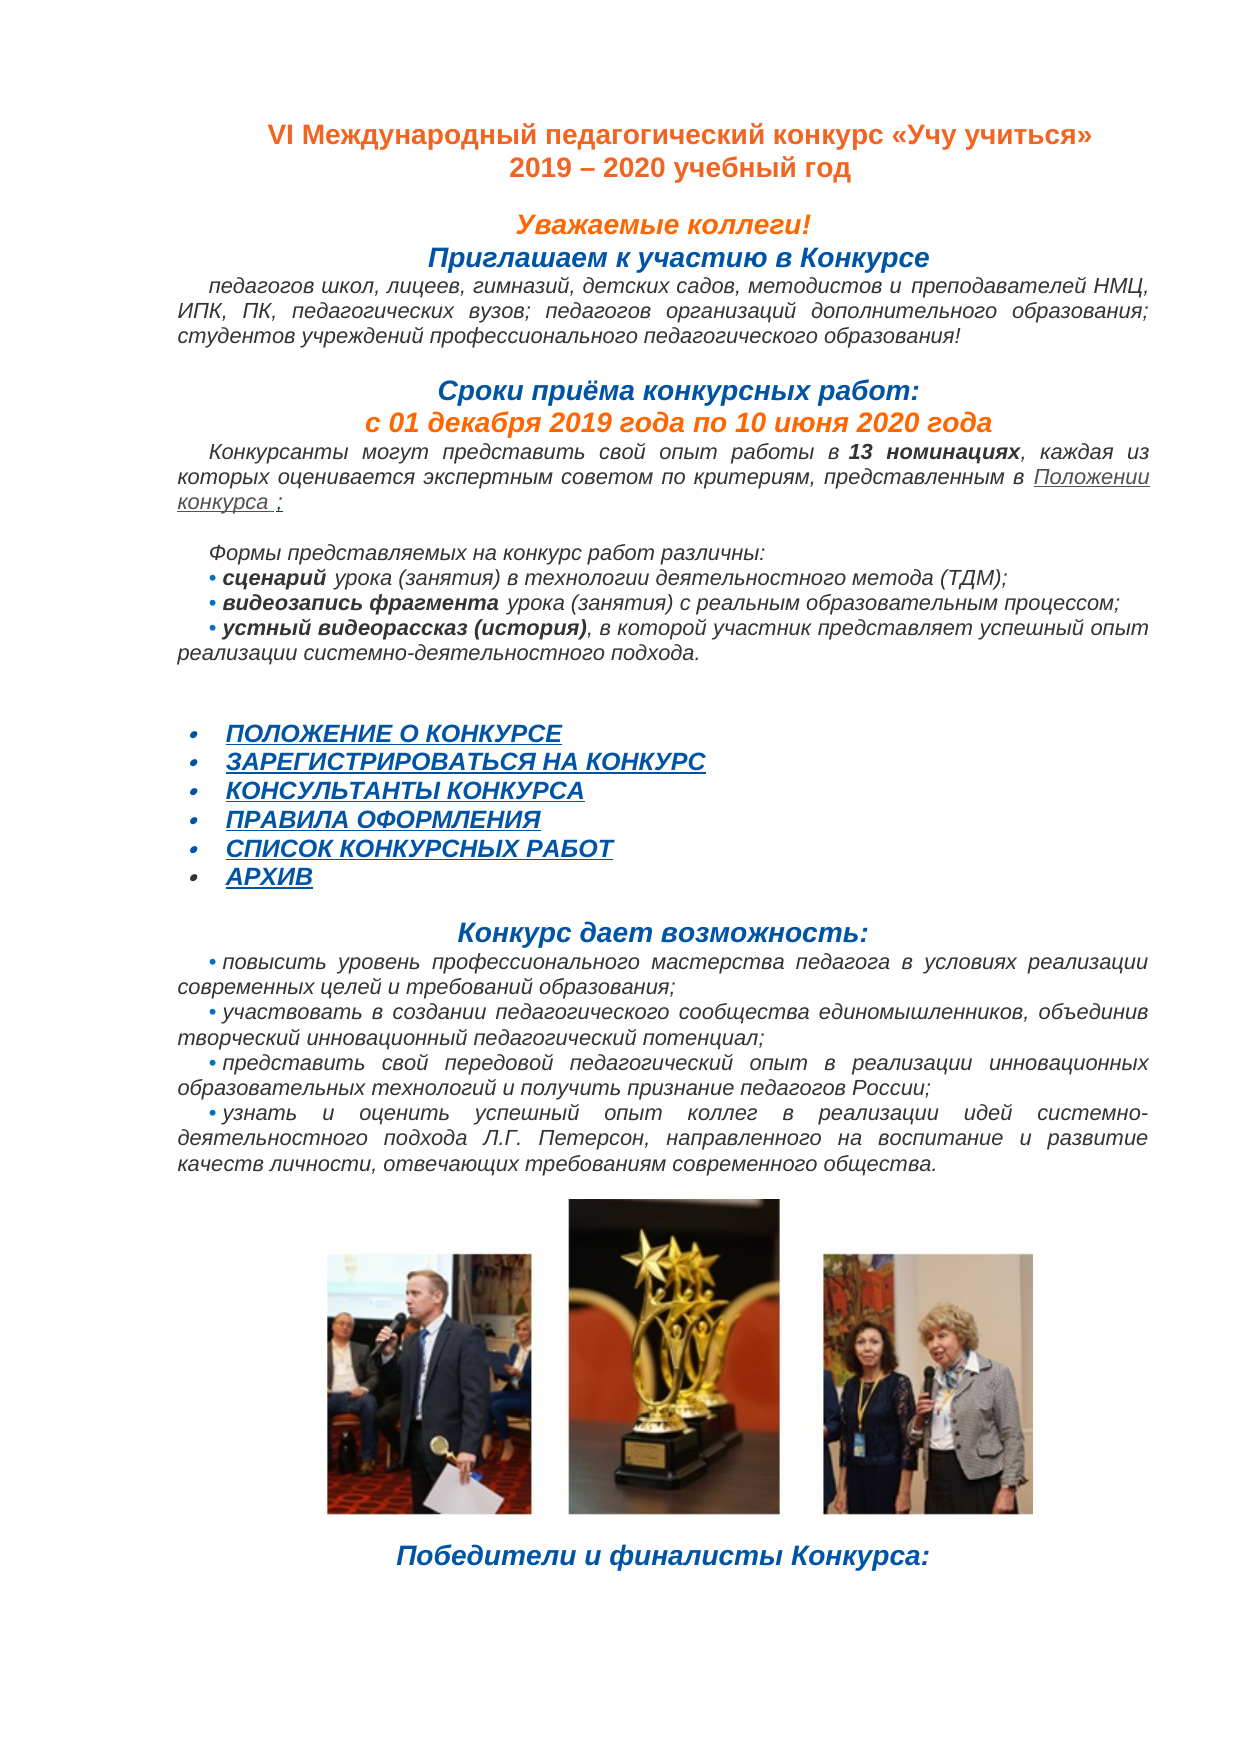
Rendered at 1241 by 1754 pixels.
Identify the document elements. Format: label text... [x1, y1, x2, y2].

text • участвовать в создании педагогического сообщества единомышленников, объединив творческий инновационный педагогический потенциал; [177, 999, 1152, 1049]
text Победители и финалисты Конкурса: [177, 1539, 1152, 1572]
text • видеозапись фрагмента урока (занятия) с реальным образовательным процессом; [177, 590, 1152, 615]
list ПОЛОЖЕНИЕ О КОНКУРСЕ [188, 719, 1152, 747]
text с 01 декабря 2019 года по 10 июня 2020 года [177, 406, 1152, 438]
text Формы представляемых на конкурс работ различны: [177, 539, 1152, 564]
text Конкурсанты могут представить свой опыт работы в 13 номинациях, каждая из которых оценивается экспертным советом по критериям, представленным в Положении конкурса ; [177, 438, 1152, 514]
list СПИСОК КОНКУРСНЫХ РАБОТ [188, 834, 1152, 862]
text 2019 – 2020 учебный год [177, 151, 1152, 183]
text Сроки приёма конкурсных работ: [177, 374, 1152, 406]
text Приглашаем к участию в Конкурсе [177, 241, 1152, 273]
text • сценарий урока (занятия) в технологии деятельностного метода (ТДМ); [177, 564, 1152, 590]
text • узнать и оценить успешный опыт коллег в реализации идей системно-деятельностного подхода Л.Г. Петерсон, направленного на воспитание и развитие качеств личности, отвечающих требованиям современного общества. [177, 1100, 1152, 1176]
text • представить свой передовой педагогический опыт в реализации инновационных образовательных технологий и получить признание педагогов России; [177, 1049, 1152, 1100]
list ПРАВИЛА ОФОРМЛЕНИЯ [188, 805, 1152, 834]
list ЗАРЕГИСТРИРОВАТЬСЯ НА КОНКУРС [188, 747, 1152, 776]
picture [327, 1199, 1033, 1516]
text Уважаемые коллеги! [177, 208, 1152, 241]
text • повысить уровень профессионального мастерства педагога в условиях реализации современных целей и требований образования; [177, 949, 1152, 999]
text • устный видеорассказ (история), в которой участник представляет успешный опыт реализации системно-деятельностного подхода. [177, 615, 1152, 665]
text Конкурс дает возможность: [177, 916, 1152, 949]
list АРХИВ [188, 862, 1152, 891]
text педагогов школ, лицеев, гимназий, детских садов, методистов и преподавателей НМЦ, ИПК, ПК, педагогических вузов; педагогов организаций дополнительного образования; студентов учреждений профессионального педагогического образования! [177, 273, 1152, 348]
text VI Международный педагогический конкурс «Учу учиться» [177, 118, 1152, 151]
list КОНСУЛЬТАНТЫ КОНКУРСА [188, 776, 1152, 805]
